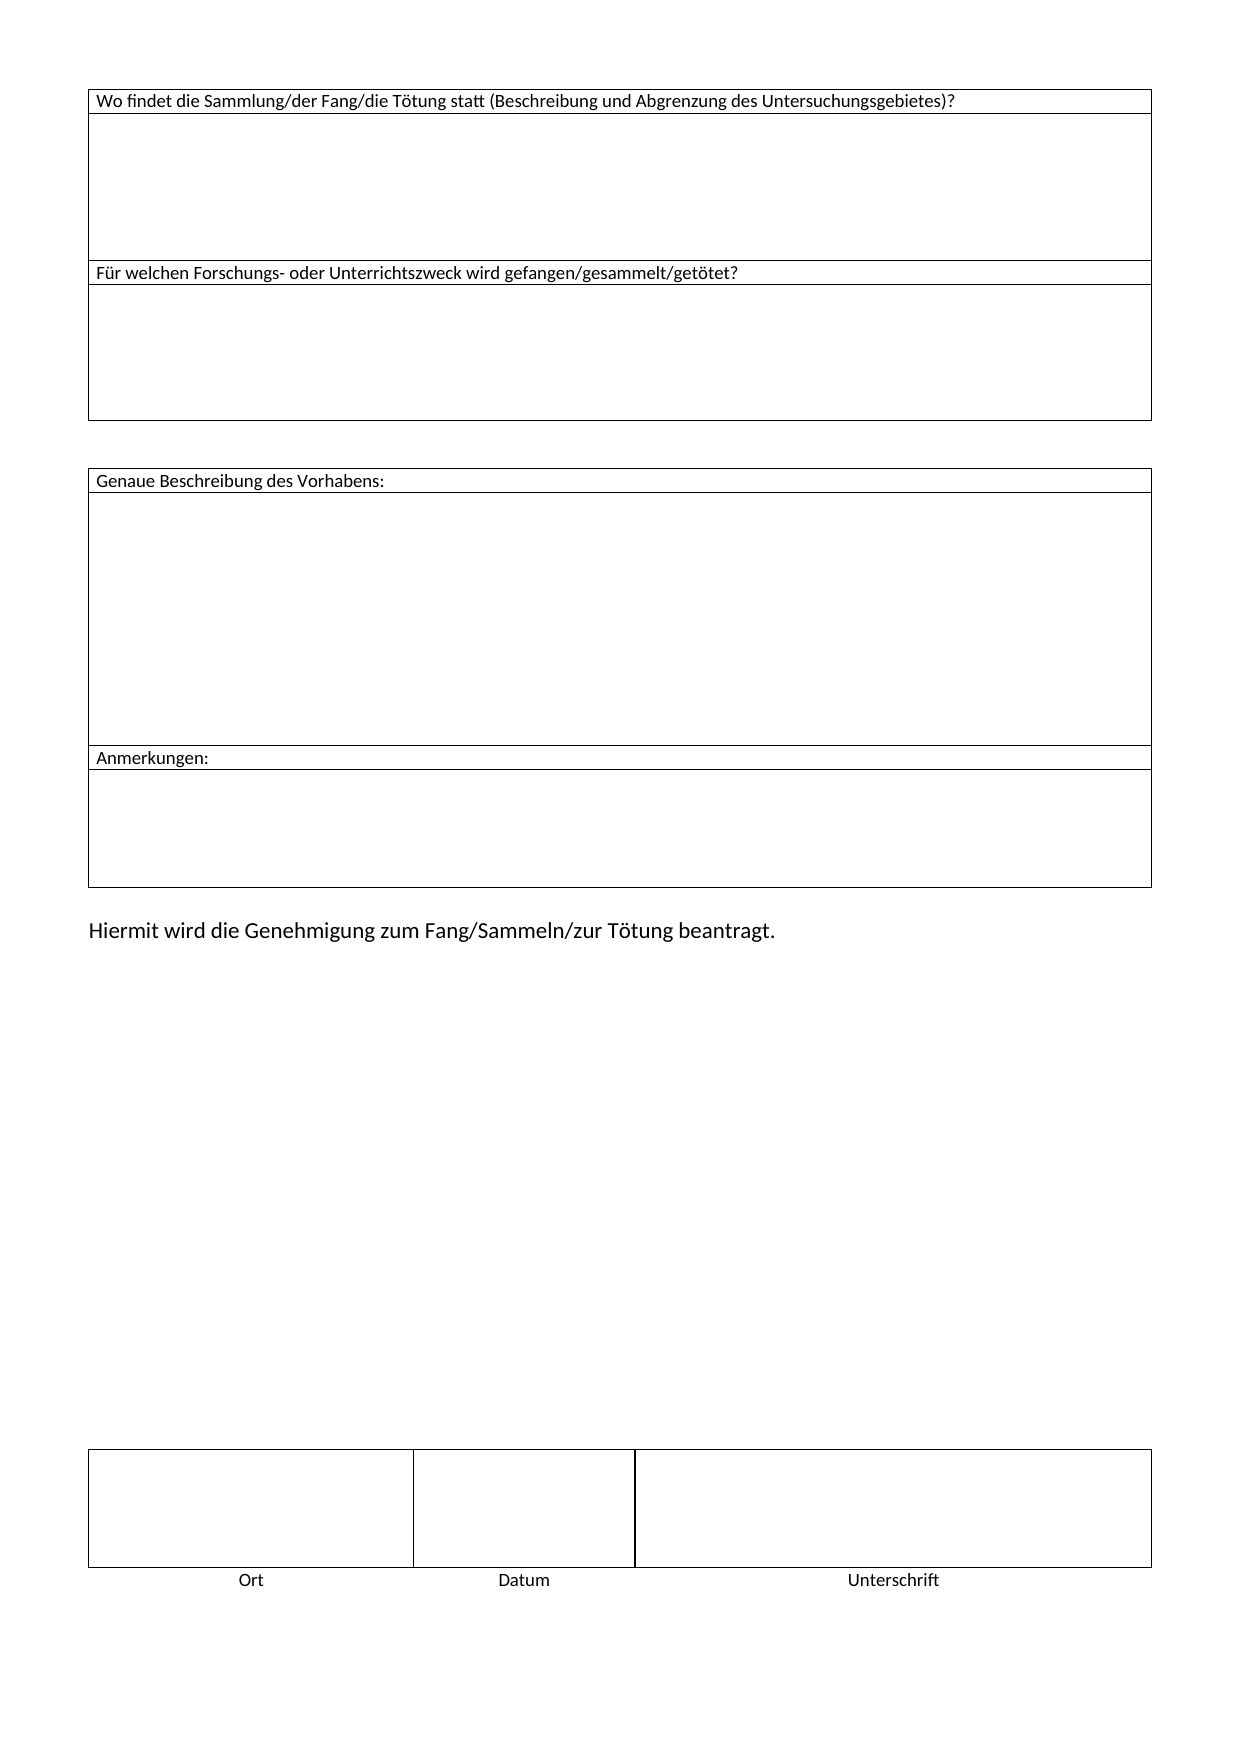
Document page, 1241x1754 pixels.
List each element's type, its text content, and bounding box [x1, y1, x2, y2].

table_cell Anmerkungen: [89, 746, 1151, 769]
text Hiermit wird die Genehmigung zum Fang/Sammeln/zur Tötung beantragt. [89, 916, 1152, 944]
table_cell Unterschrift [635, 1568, 1152, 1613]
table_header [414, 1450, 634, 1567]
table_cell Datum [414, 1568, 635, 1613]
table_cell [89, 114, 1151, 260]
table_cell [89, 493, 1151, 745]
table_cell Für welchen Forschungs- oder Unterrichtszweck wird gefangen/gesammelt/getötet? [89, 261, 1151, 284]
table_cell [89, 285, 1151, 420]
table_header [89, 1450, 413, 1567]
table_header Wo findet die Sammlung/der Fang/die Tötung statt (Beschreibung und Abgrenzung des Untersuchungsgebietes)? [89, 90, 1151, 113]
table_cell Ort [89, 1568, 413, 1613]
table_header [636, 1450, 1151, 1567]
table_cell [89, 770, 1151, 887]
table_header Genaue Beschreibung des Vorhabens: [89, 469, 1151, 492]
